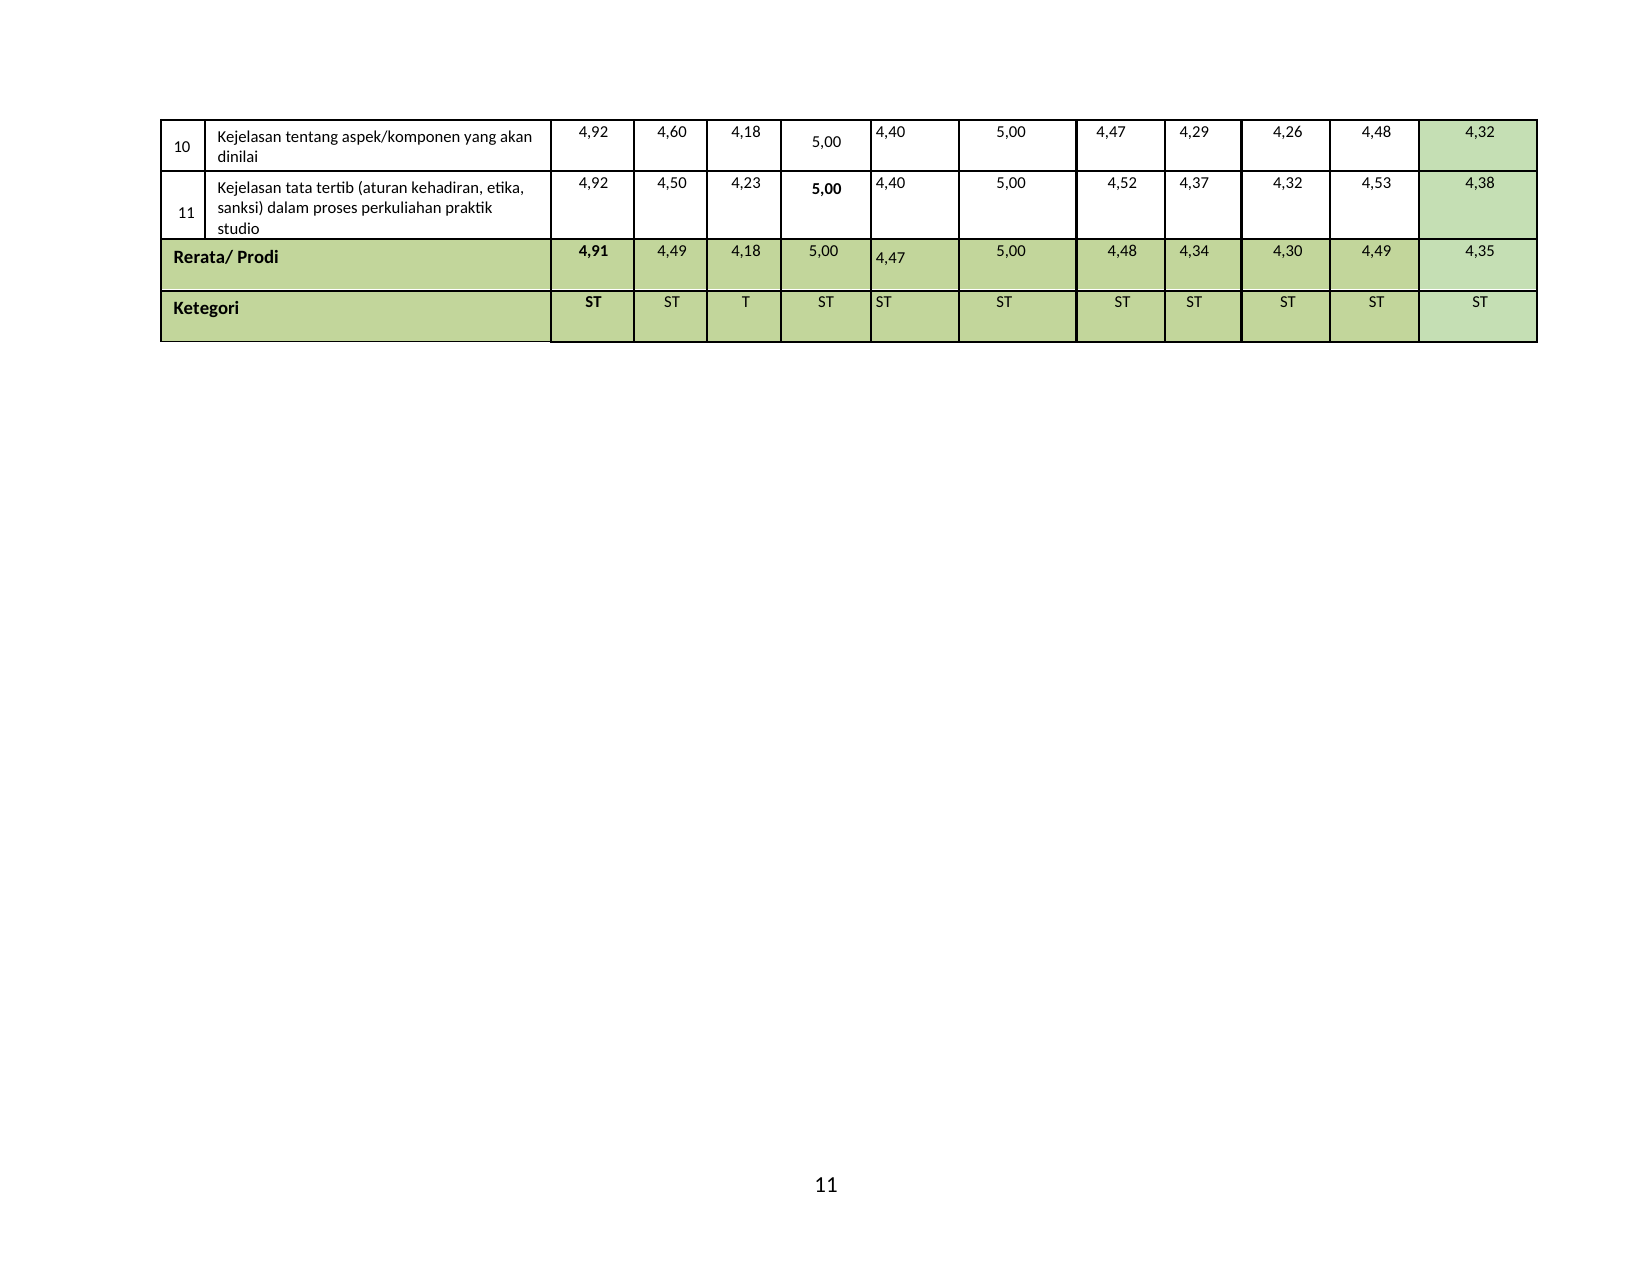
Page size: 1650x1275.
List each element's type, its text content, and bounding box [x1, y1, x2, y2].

table_cell 4,35 [1420, 240, 1536, 289]
table_cell Kejelasan tata tertib (aturan kehadiran, etika, sanksi) dalam proses perkuliahan praktik studio [206, 172, 550, 238]
table_cell ST [1420, 292, 1536, 341]
table_cell 5,00 [960, 240, 1075, 289]
table_cell 4,48 [1331, 121, 1418, 170]
table_cell ST [1331, 292, 1418, 341]
table_cell 4,34 [1166, 240, 1240, 289]
table_cell ST [1078, 292, 1164, 341]
table_cell 4,32 [1243, 172, 1329, 238]
table_cell ST [552, 292, 633, 341]
table_cell ST [1243, 292, 1329, 341]
table_cell Kejelasan tentang aspek/komponen yang akan dinilai [206, 121, 550, 170]
table_cell 4,92 [552, 121, 633, 170]
table_cell 4,18 [708, 121, 780, 170]
table_cell 4,52 [1078, 172, 1164, 238]
table_cell 4,49 [1331, 240, 1418, 289]
table_cell 5,00 [960, 172, 1075, 238]
table_cell 4,32 [1420, 121, 1536, 170]
table_cell ST [872, 292, 958, 341]
table_cell ST [960, 292, 1075, 341]
table_cell 5,00 [782, 121, 870, 170]
table_cell 4,49 [635, 240, 706, 289]
table_cell ST [782, 292, 870, 341]
table_cell 4,47 [872, 240, 958, 289]
table_cell 4,37 [1166, 172, 1240, 238]
table_cell 4,92 [552, 172, 633, 238]
table_cell 4,40 [872, 172, 958, 238]
table_cell 11 [162, 172, 204, 238]
table_cell 5,00 [960, 121, 1075, 170]
table_cell 4,47 [1078, 121, 1164, 170]
table_cell 4,30 [1243, 240, 1329, 289]
table_cell 4,40 [872, 121, 958, 170]
table_cell 4,53 [1331, 172, 1418, 238]
table_cell 10 [162, 121, 204, 170]
table_cell 5,00 [782, 172, 870, 238]
table_cell 4,23 [708, 172, 780, 238]
table_cell Ketegori [162, 292, 550, 341]
table_cell ST [635, 292, 706, 341]
table_cell 5,00 [782, 240, 870, 289]
table_cell ST [1166, 292, 1240, 341]
table_cell 4,91 [552, 240, 633, 289]
table_cell 4,48 [1078, 240, 1164, 289]
table_cell T [708, 292, 780, 341]
table_cell Rerata/ Prodi [162, 240, 550, 289]
table_cell 4,38 [1420, 172, 1536, 238]
table_cell 4,26 [1243, 121, 1329, 170]
table_cell 4,50 [635, 172, 706, 238]
table_cell 4,29 [1166, 121, 1240, 170]
table_cell 4,18 [708, 240, 780, 289]
table_cell 4,60 [635, 121, 706, 170]
